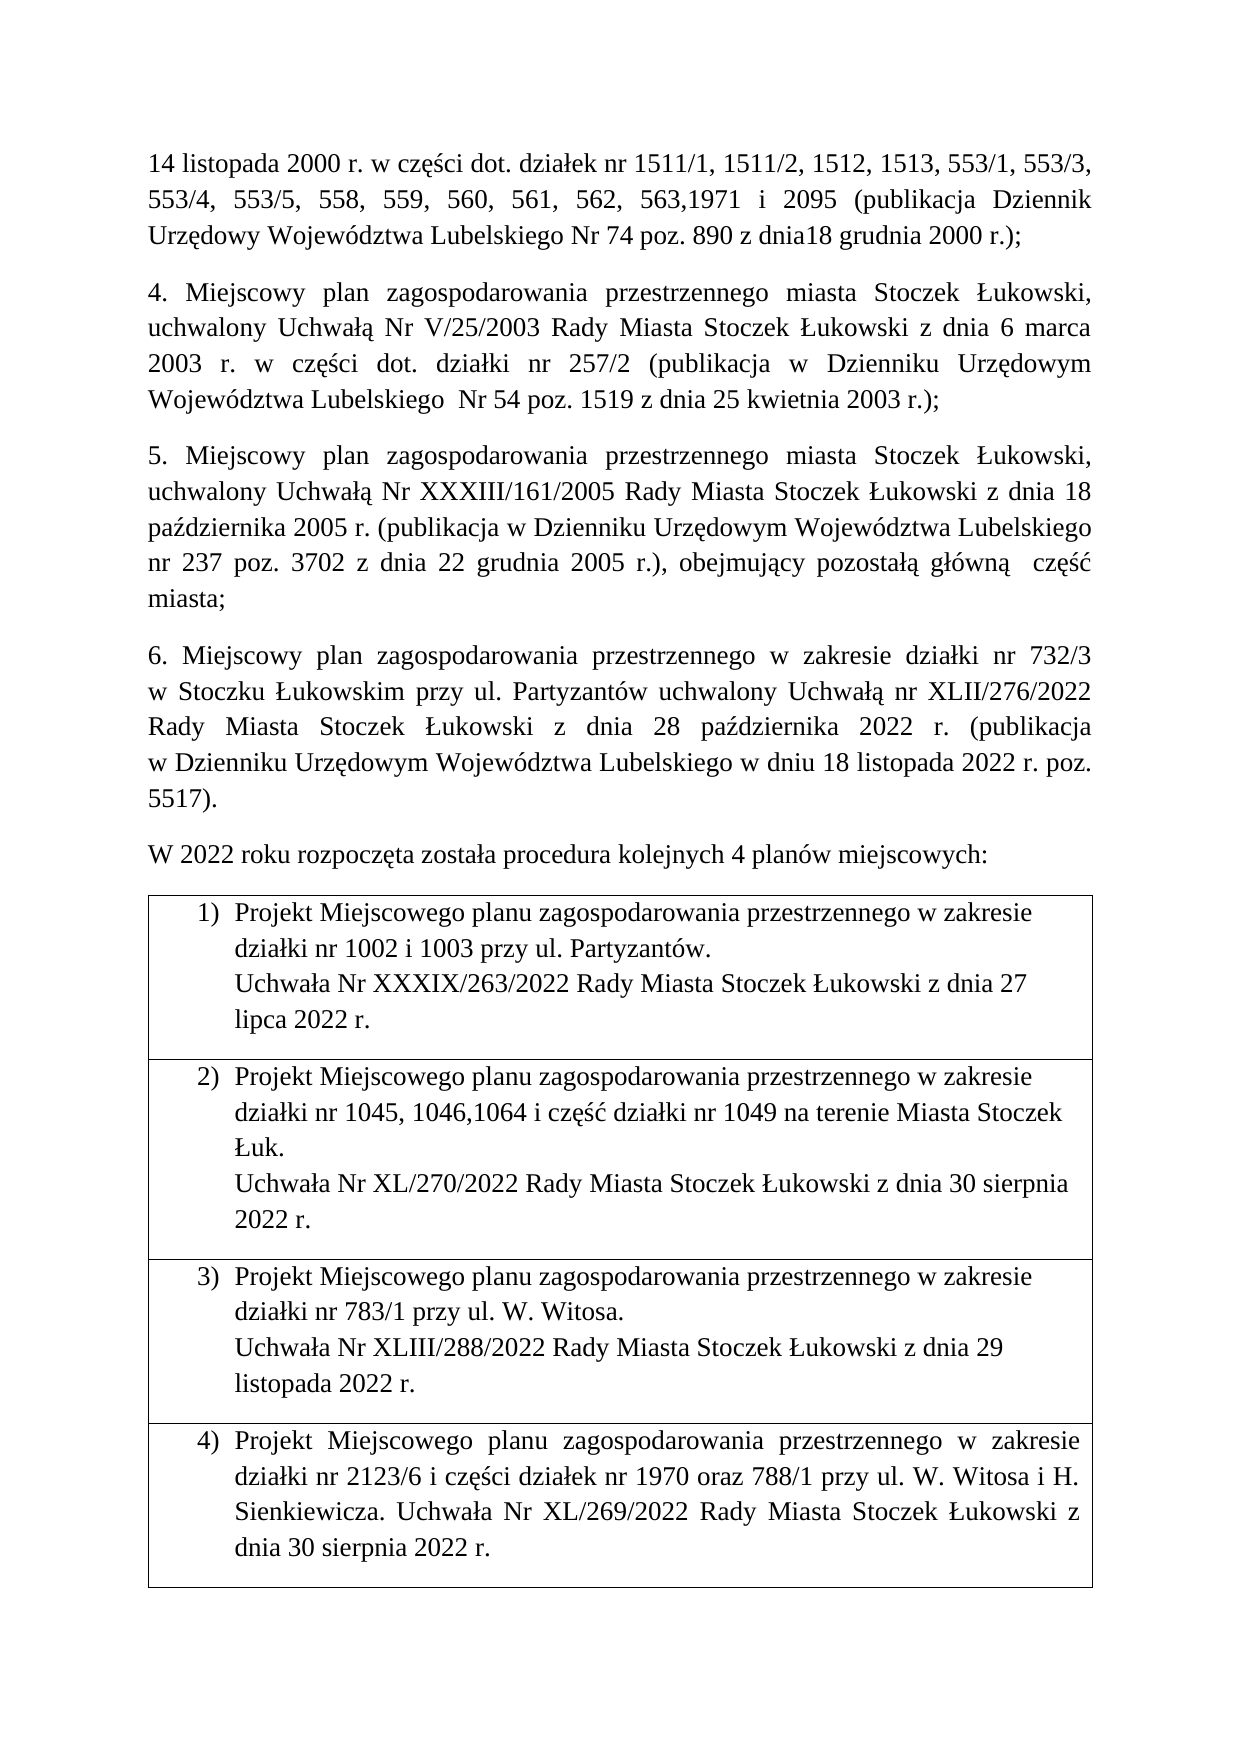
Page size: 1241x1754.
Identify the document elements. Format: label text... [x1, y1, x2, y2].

text 6. Miejscowy plan zagospodarowania przestrzennego w zakresie działki nr 732/3 w Stoczku Łukowskim przy ul. Partyzantów uchwalony Uchwałą nr XLII/276/2022 Rady Miasta Stoczek Łukowski z dnia 28 października 2022 r. (publikacja w Dzienniku Urzędowym Województwa Lubelskiego w dniu 18 listopada 2022 r. poz. 5517). [148, 639, 1093, 813]
table_cell Projekt Miejscowego planu zagospodarowania przestrzennego w zakresie działki nr 2123/6 i części działek nr 1970 oraz 788/1 przy ul. W. Witosa i H. Sienkiewicza. Uchwała Nr XL/269/2022 Rady Miasta Stoczek Łukowski z dnia 30 sierpnia 2022 r. [149, 1424, 1092, 1587]
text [148, 148, 1093, 250]
table_cell Projekt Miejscowego planu zagospodarowania przestrzennego w zakresie działki nr 783/1 przy ul. W. Witosa. Uchwała Nr XLIII/288/2022 Rady Miasta Stoczek Łukowski z dnia 29 listopada 2022 r. [149, 1260, 1092, 1423]
table_header Projekt Miejscowego planu zagospodarowania przestrzennego w zakresie działki nr 1002 i 1003 przy ul. Partyzantów. Uchwała Nr XXXIX/263/2022 Rady Miasta Stoczek Łukowski z dnia 27 lipca 2022 r. [149, 896, 1092, 1059]
text W 2022 roku rozpoczęta została procedura kolejnych 4 planów miejscowych: [148, 838, 1093, 869]
text 4. Miejscowy plan zagospodarowania przestrzennego miasta Stoczek Łukowski, uchwalony Uchwałą Nr V/25/2003 Rady Miasta Stoczek Łukowski z dnia 6 marca 2003 r. w części dot. działki nr 257/2 (publikacja w Dzienniku Urzędowym Województwa Lubelskiego Nr 54 poz. 1519 z dnia 25 kwietnia 2003 r.); [148, 276, 1093, 414]
text 5. Miejscowy plan zagospodarowania przestrzennego miasta Stoczek Łukowski, uchwalony Uchwałą Nr XXXIII/161/2005 Rady Miasta Stoczek Łukowski z dnia 18 października 2005 r. (publikacja w Dzienniku Urzędowym Województwa Lubelskiego nr 237 poz. 3702 z dnia 22 grudnia 2005 r.), obejmujący pozostałą główną część miasta; [148, 439, 1093, 613]
table_cell Projekt Miejscowego planu zagospodarowania przestrzennego w zakresie działki nr 1045, 1046,1064 i część działki nr 1049 na terenie Miasta Stoczek Łuk. Uchwała Nr XL/270/2022 Rady Miasta Stoczek Łukowski z dnia 30 sierpnia 2022 r. [149, 1060, 1092, 1259]
